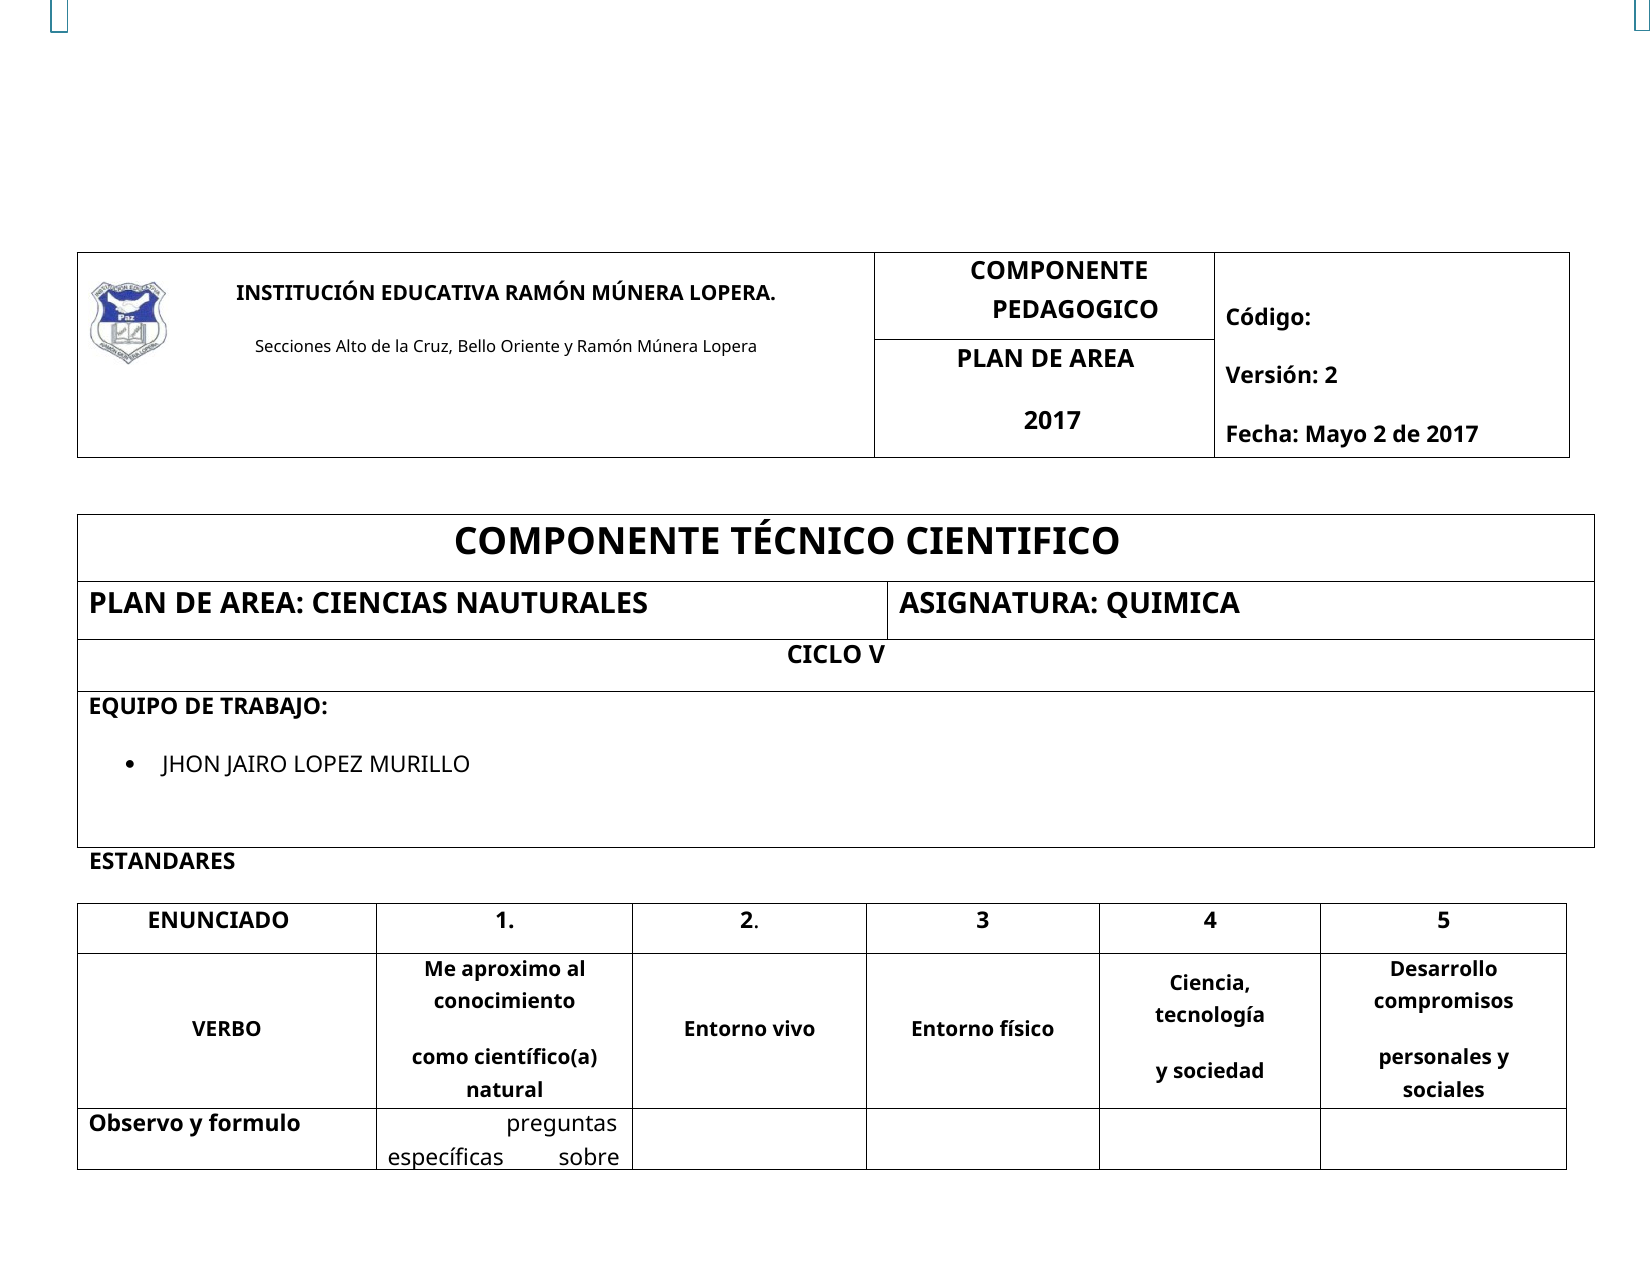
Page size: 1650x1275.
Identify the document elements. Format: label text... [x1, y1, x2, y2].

subtitle ESTANDARES [89, 848, 1650, 875]
table_header 1. [377, 904, 632, 953]
table_cell [633, 1109, 866, 1169]
table_cell preguntas específicas sobre [377, 1109, 632, 1169]
table_header 3 [867, 904, 1099, 953]
table_header INSTITUCIÓN EDUCATIVA RAMÓN MÚNERA LOPERA. Secciones Alto de la Cruz, Bello Oriente y Ramón Múnera Lopera [78, 253, 874, 457]
table_header 5 [1321, 904, 1566, 953]
table_cell [1100, 1109, 1320, 1169]
table_header COMPONENTE TÉCNICO CIENTIFICO [78, 515, 1594, 581]
table_cell Entorno físico [867, 954, 1099, 1108]
table_header COMPONENTE PEDAGOGICO [875, 253, 1214, 339]
table_cell Desarrollo compromisos personales y sociales [1321, 954, 1566, 1108]
table_cell PLAN DE AREA: CIENCIAS NAUTURALES [78, 582, 887, 639]
table_cell Observo y formulo [78, 1109, 376, 1169]
table_cell Entorno vivo [633, 954, 866, 1108]
table_cell Me aproximo al conocimiento como científico(a) natural [377, 954, 632, 1108]
table_cell VERBO [78, 954, 376, 1108]
table_header 2. [633, 904, 866, 953]
table_cell EQUIPO DE TRABAJO: JHON JAIRO LOPEZ MURILLO [78, 692, 1594, 847]
table_header Código: Versión: 2 Fecha: Mayo 2 de 2017 [1215, 253, 1569, 457]
table_cell PLAN DE AREA 2017 [875, 340, 1214, 457]
table_header ENUNCIADO [78, 904, 376, 953]
table_cell [1321, 1109, 1566, 1169]
table_cell [867, 1109, 1099, 1169]
table_header 4 [1100, 904, 1320, 953]
picture [88, 281, 170, 365]
table_cell Ciencia, tecnología y sociedad [1100, 954, 1320, 1108]
table_cell CICLO V [78, 640, 1594, 691]
table_cell ASIGNATURA: QUIMICA [888, 582, 1594, 639]
